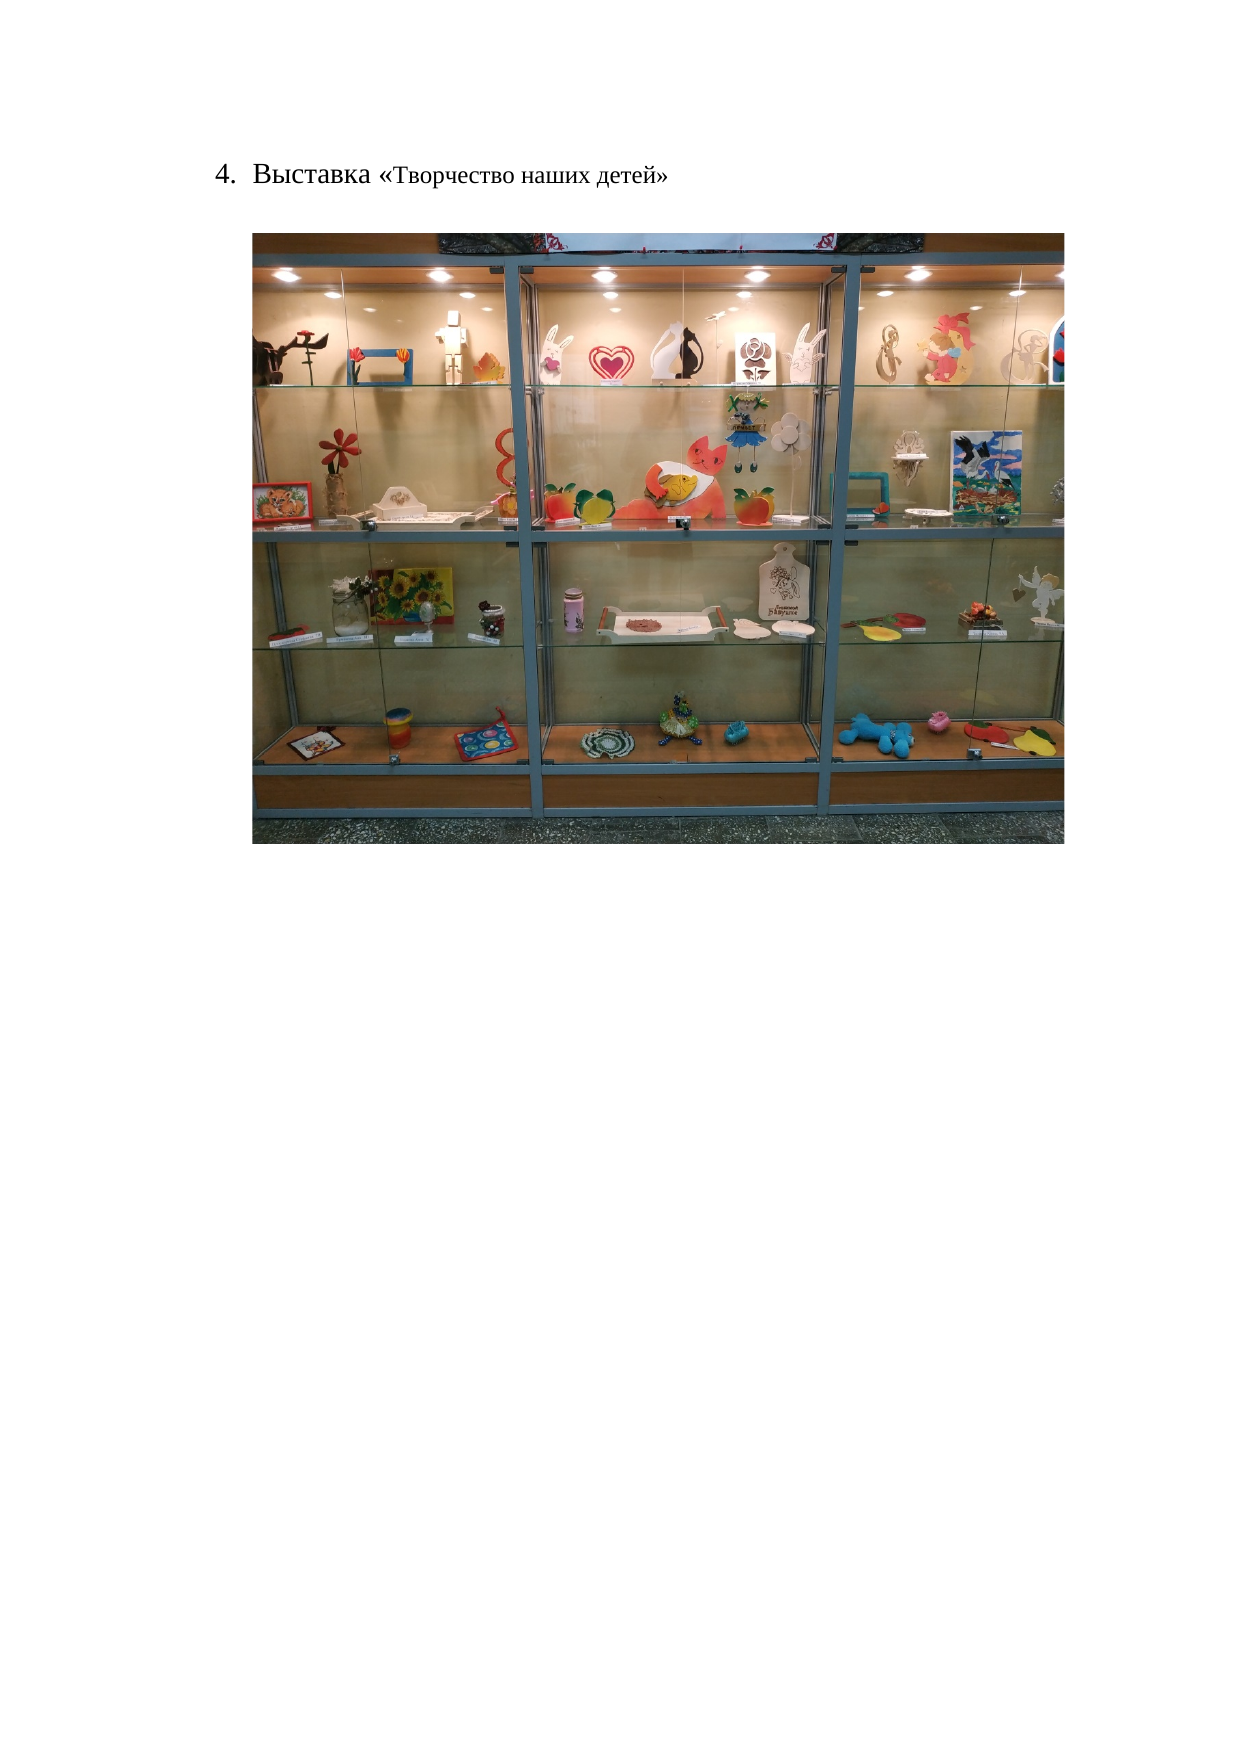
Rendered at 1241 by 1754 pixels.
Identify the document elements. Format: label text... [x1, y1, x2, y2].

list Выставка «Творчество наших детей» [215, 157, 1152, 190]
picture [252, 233, 1065, 844]
